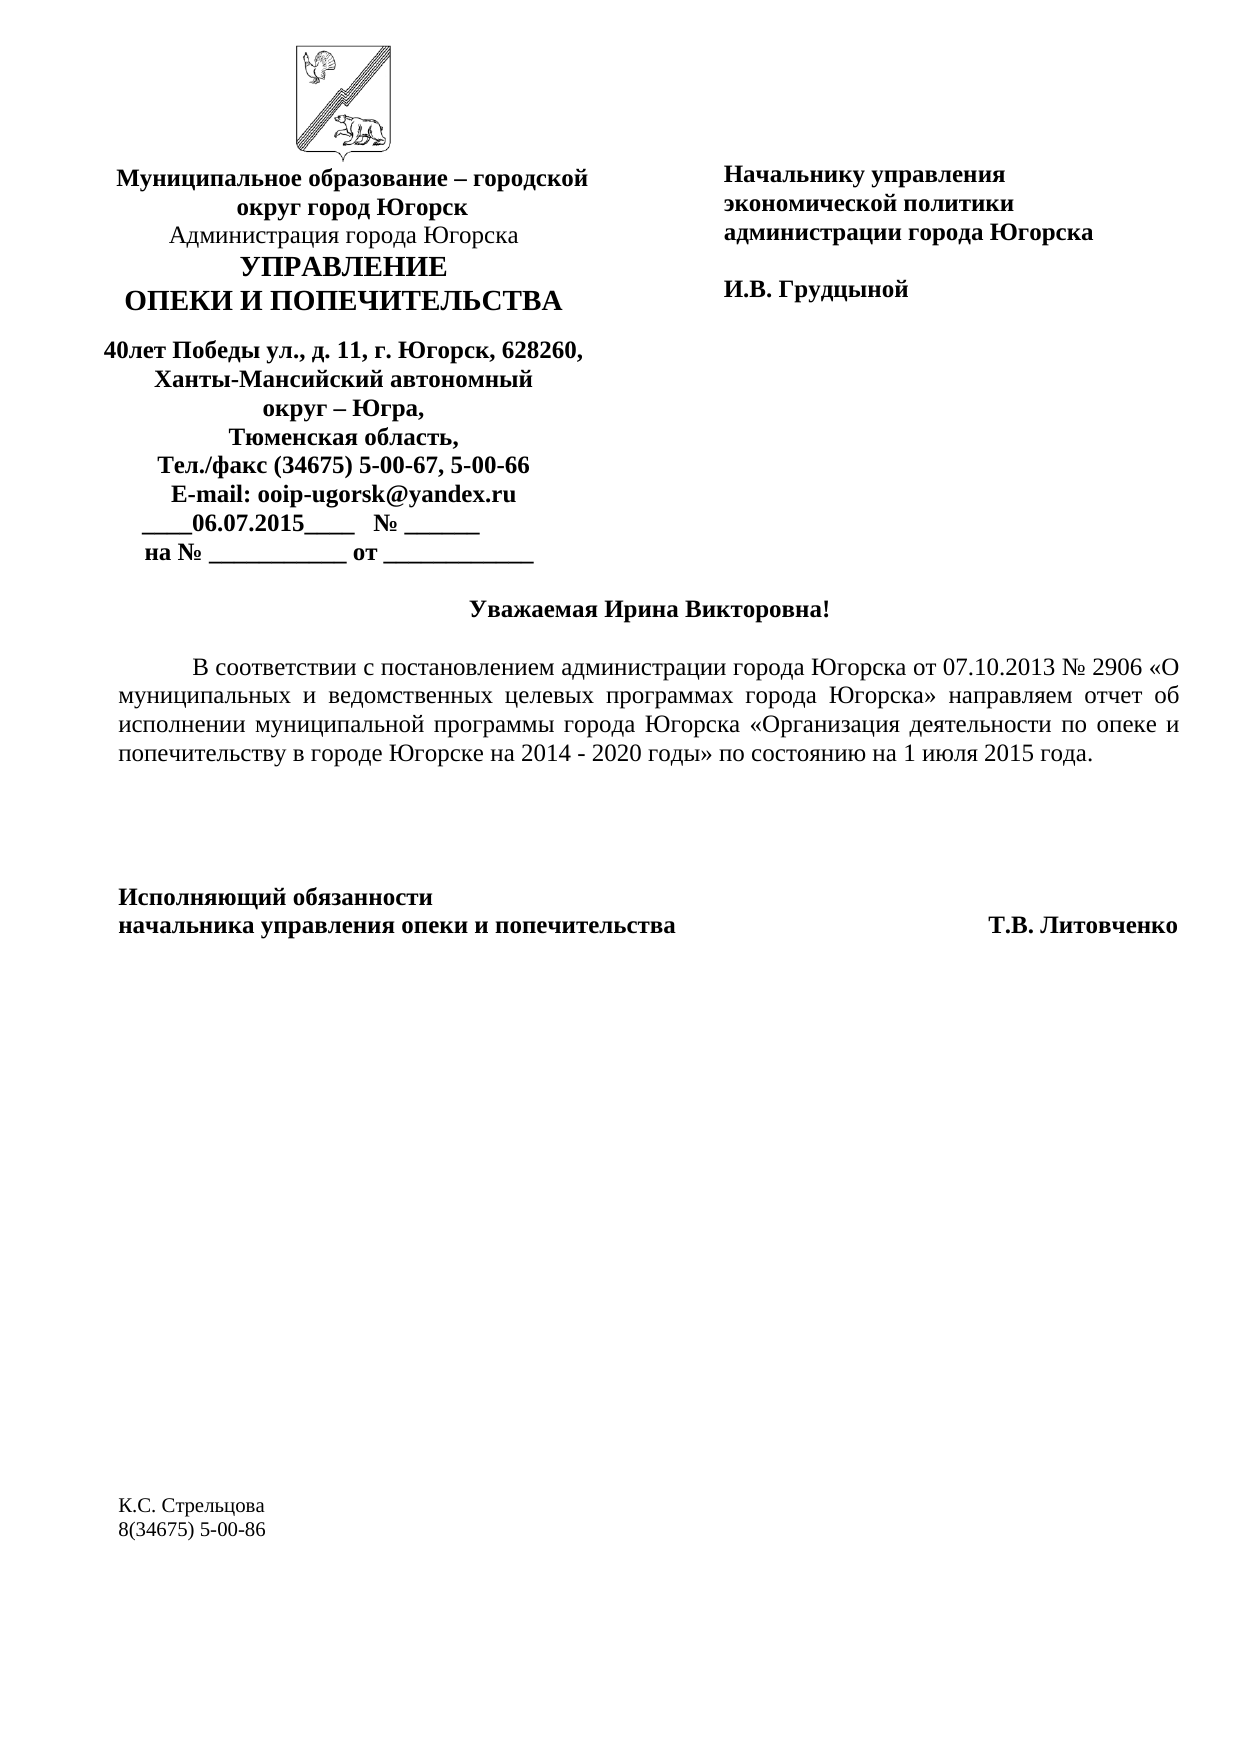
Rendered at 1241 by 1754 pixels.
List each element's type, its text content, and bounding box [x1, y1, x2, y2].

text начальника управления опеки и попечительства Т.В. Литовченко [118, 911, 1181, 939]
text Исполняющий обязанности [118, 882, 1181, 911]
table_header Начальнику управления экономической политики администрации города Югорска И.В. Грудцыной [635, 44, 1181, 566]
text В соответствии с постановлением администрации города Югорска от 07.10.2013 № 2906 «О муниципальных и ведомственных целевых программах города Югорска» направляем отчет об исполнении муниципальной программы города Югорска «Организация деятельности по опеке и попечительству в городе Югорске на 2014 - 2020 годы» по состоянию на 1 июля 2015 года. [118, 652, 1181, 767]
text К.С. Стрельцова [118, 1493, 1181, 1517]
text 8(34675) 5-00-86 [118, 1517, 1181, 1541]
table_header Муниципальное образование – городской округ город Югорск Администрация города Югорска УПРАВЛЕНИЕ ОПЕКИ И ПОПЕЧИТЕЛЬСТВА 40лет Победы ул., д. 11, г. Югорск, 628260, Ханты-Мансийский автономный округ – Югра, Тюменская область, Тел./факс (34675) 5-00-67, 5-00-66 E-mail: ooip-ugorsk@yandex.ru ____06.07.2015____ № ______ на № ___________ от ____________ [43, 44, 635, 566]
text Уважаемая Ирина Викторовна! [118, 594, 1181, 623]
picture [295, 44, 392, 164]
